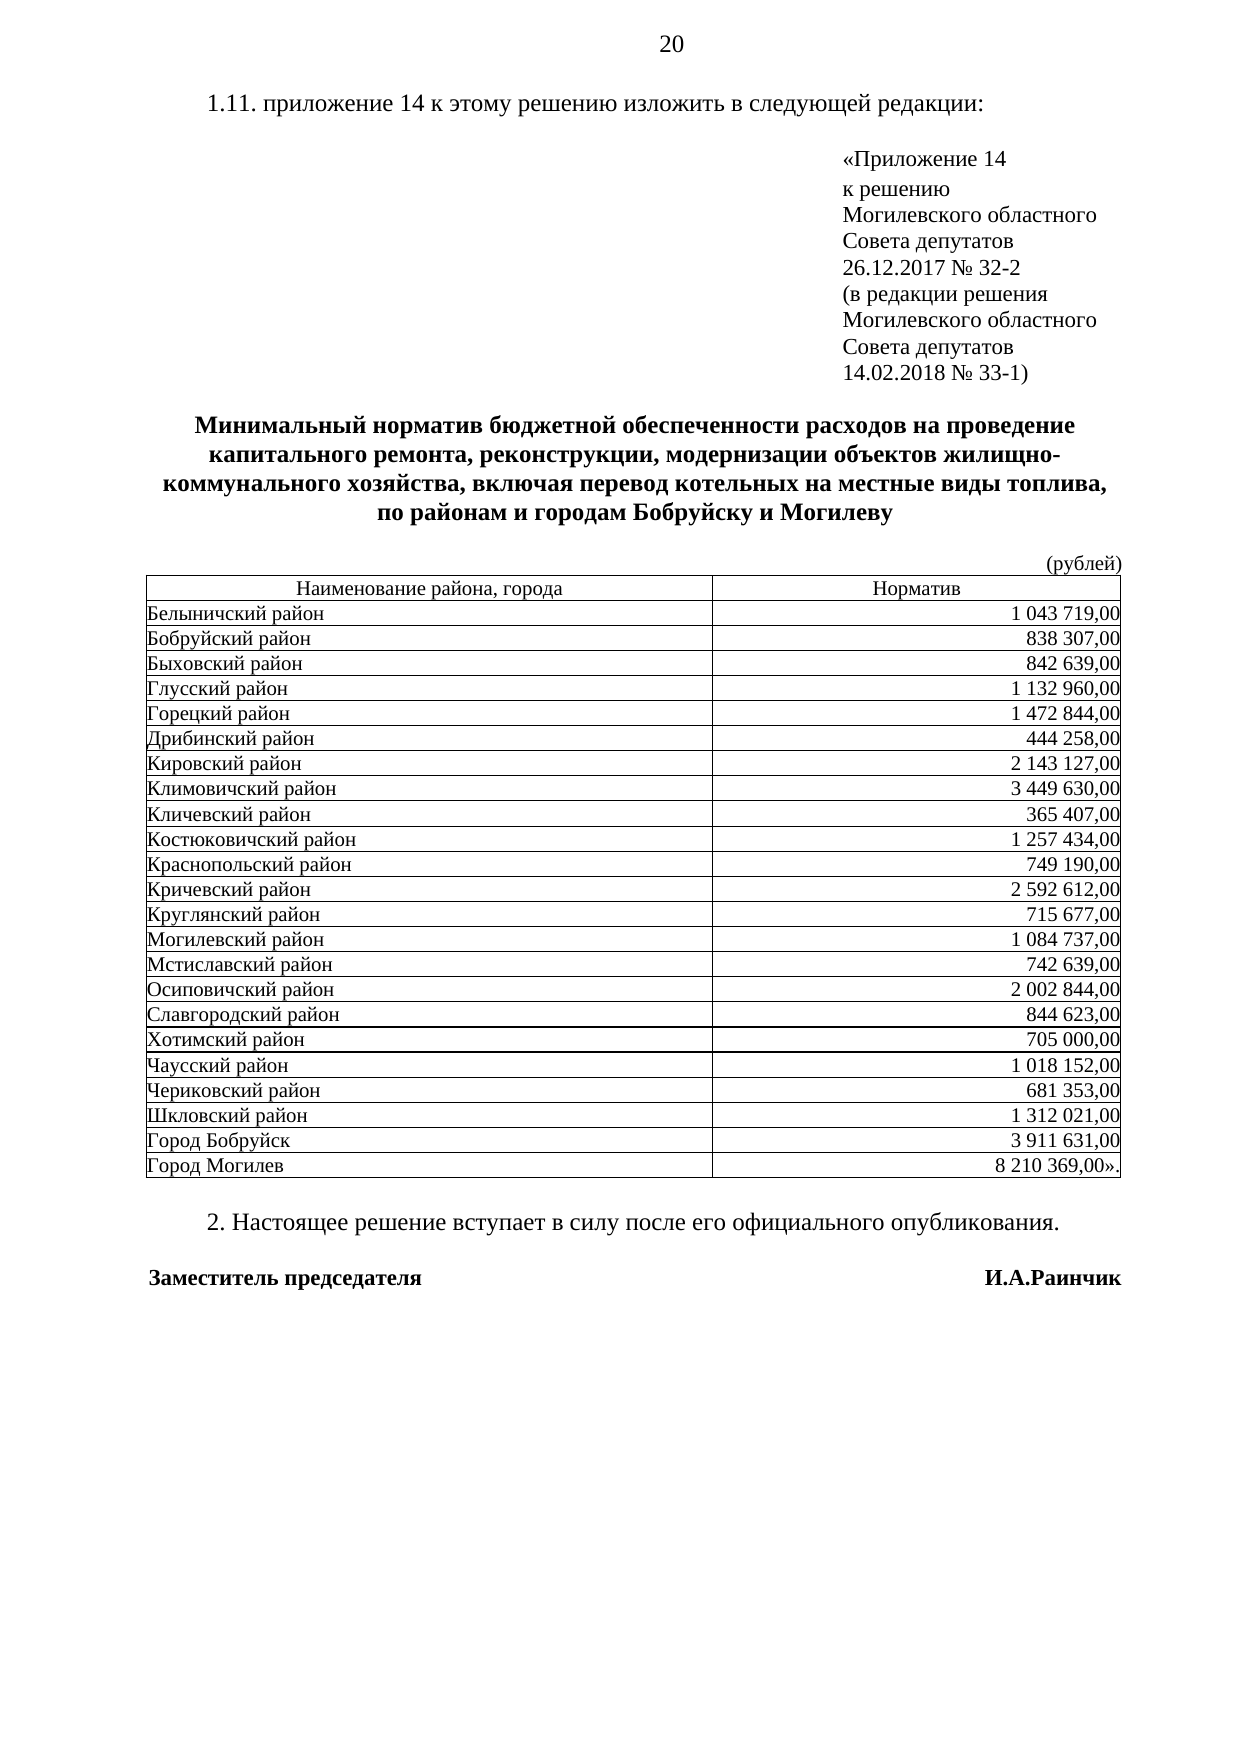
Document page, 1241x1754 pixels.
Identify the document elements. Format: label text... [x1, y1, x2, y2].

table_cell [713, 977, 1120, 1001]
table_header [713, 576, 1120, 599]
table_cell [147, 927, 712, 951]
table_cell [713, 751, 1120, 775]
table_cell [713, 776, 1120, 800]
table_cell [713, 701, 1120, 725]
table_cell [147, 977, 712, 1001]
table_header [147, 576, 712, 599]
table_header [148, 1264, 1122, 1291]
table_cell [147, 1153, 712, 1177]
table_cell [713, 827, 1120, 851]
text (рублей) [148, 550, 1122, 574]
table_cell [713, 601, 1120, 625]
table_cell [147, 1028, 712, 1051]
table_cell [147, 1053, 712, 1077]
text 1.11. приложение 14 к этому решению изложить в следующей редакции: [148, 88, 1122, 117]
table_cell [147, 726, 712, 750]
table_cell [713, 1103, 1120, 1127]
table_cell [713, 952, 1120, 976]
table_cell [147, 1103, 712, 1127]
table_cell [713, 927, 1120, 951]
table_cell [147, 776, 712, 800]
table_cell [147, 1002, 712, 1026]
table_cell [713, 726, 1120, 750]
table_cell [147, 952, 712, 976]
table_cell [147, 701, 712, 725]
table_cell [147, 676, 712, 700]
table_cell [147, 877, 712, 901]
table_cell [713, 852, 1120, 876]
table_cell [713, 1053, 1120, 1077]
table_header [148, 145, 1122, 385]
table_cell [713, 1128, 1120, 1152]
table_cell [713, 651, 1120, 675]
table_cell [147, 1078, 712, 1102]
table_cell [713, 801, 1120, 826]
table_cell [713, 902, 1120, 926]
title Минимальный норматив бюджетной обеспеченности расходов на проведение капитального ремонта, реконструкции, модернизации объектов жилищно-коммунального хозяйства, включая перевод котельных на местные виды топлива, по районам и городам Бобруйску и Могилеву [148, 410, 1122, 525]
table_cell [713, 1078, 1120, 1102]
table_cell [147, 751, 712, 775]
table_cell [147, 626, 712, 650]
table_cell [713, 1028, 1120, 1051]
text 2. Настоящее решение вступает в силу после его официального опубликования. [148, 1207, 1122, 1236]
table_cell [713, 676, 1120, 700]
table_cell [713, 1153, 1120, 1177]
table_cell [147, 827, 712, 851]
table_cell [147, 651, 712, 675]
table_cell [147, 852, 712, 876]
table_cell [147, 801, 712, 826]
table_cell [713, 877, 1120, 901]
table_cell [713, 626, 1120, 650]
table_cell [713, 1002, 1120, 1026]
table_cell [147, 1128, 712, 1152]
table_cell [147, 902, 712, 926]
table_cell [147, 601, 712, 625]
